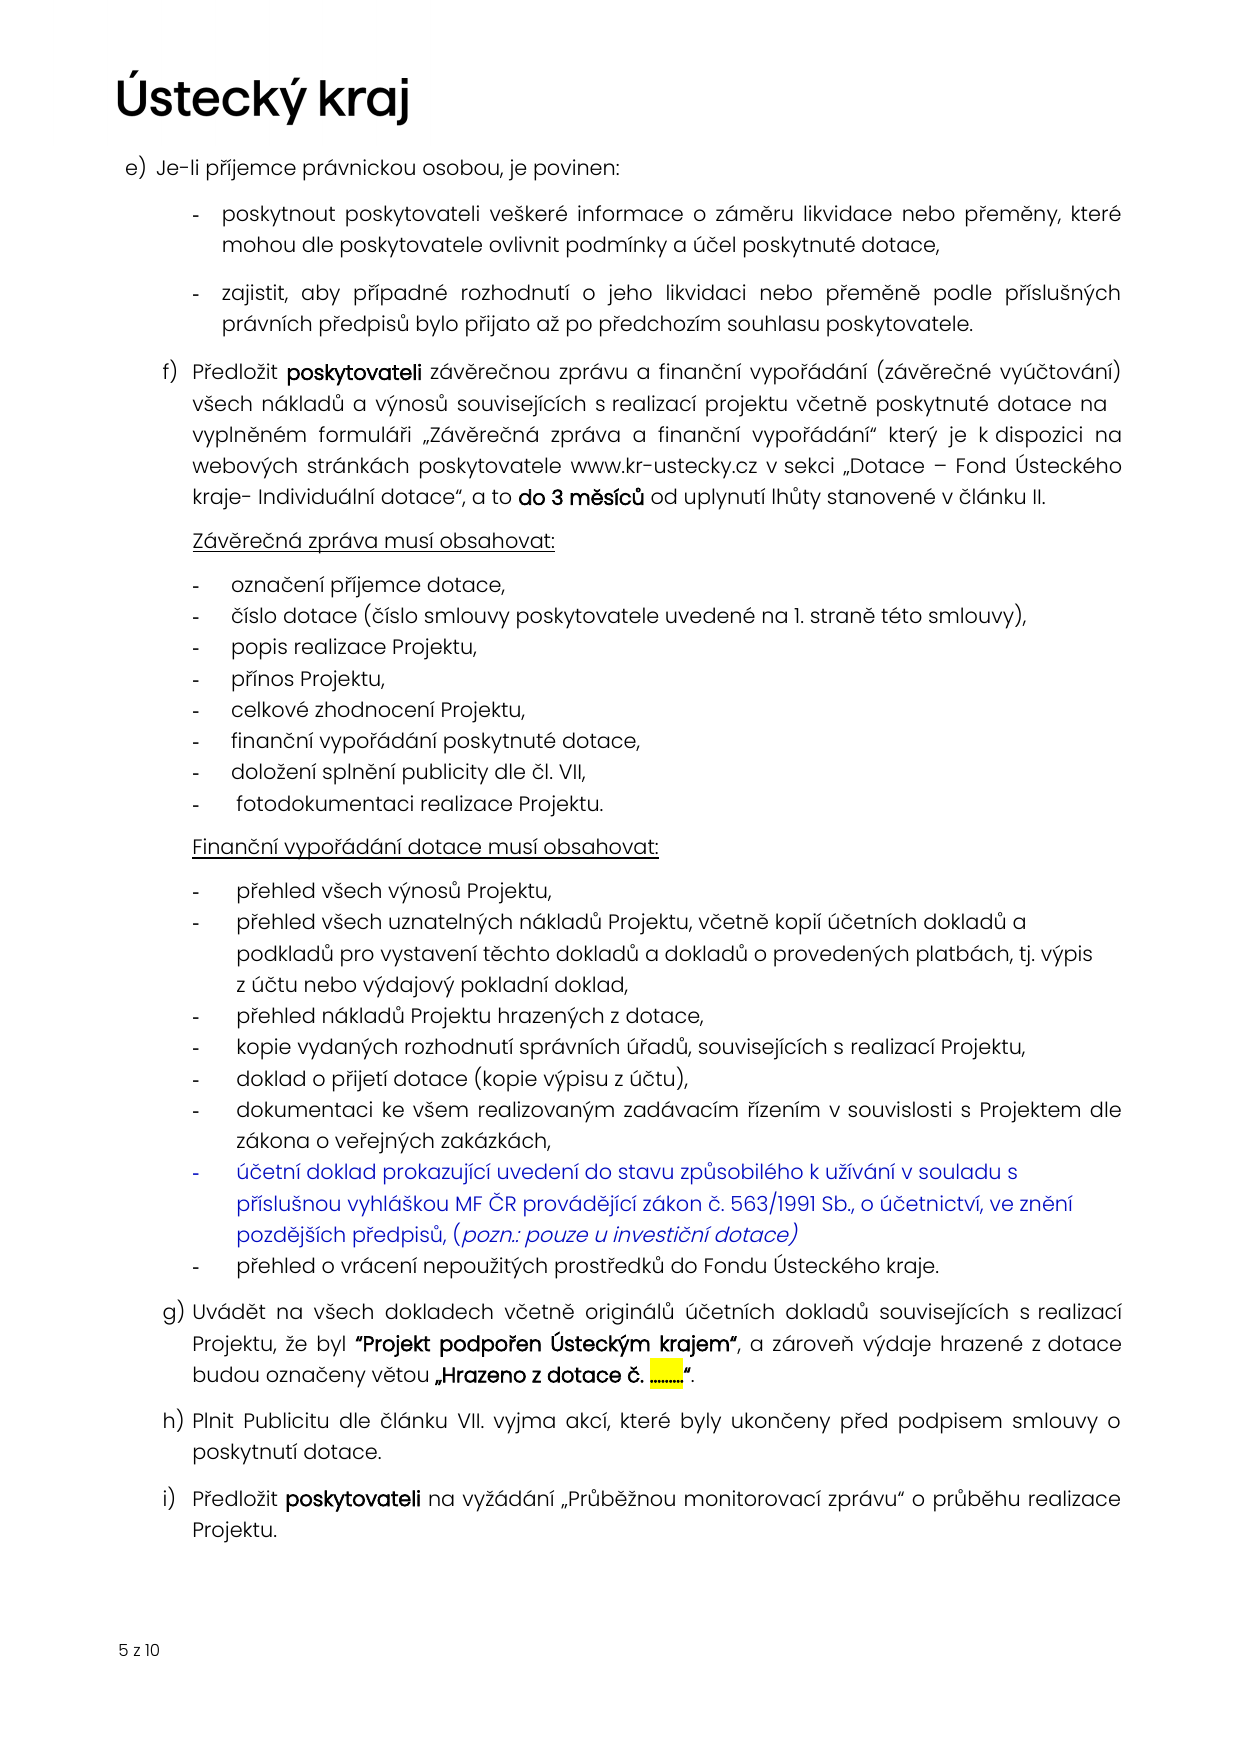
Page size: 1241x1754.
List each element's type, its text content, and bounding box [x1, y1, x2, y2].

list finanční vypořádání poskytnuté dotace, [192, 724, 1122, 756]
list Předložit poskytovateli závěrečnou zprávu a finanční vypořádání (závěrečné vyúčtování) všech nákladů a výnosů souvisejících s realizací projektu včetně poskytnuté dotace na vyplněném formuláři „Závěrečná zpráva a finanční vypořádání“ který je k dispozici na webových stránkách poskytovatele www.kr-ustecky.cz v sekci „Dotace – Fond Ústeckého kraje- Individuální dotace“, a to do 3 měsíců od uplynutí lhůty stanovené v článku II. [162, 356, 1122, 512]
text Závěrečná zpráva musí obsahovat: [192, 524, 1122, 556]
list přehled nákladů Projektu hrazených z dotace, [192, 999, 1122, 1031]
list zajistit, aby případné rozhodnutí o jeho likvidaci nebo přeměně podle příslušných právních předpisů bylo přijato až po předchozím souhlasu poskytovatele. [192, 277, 1122, 339]
picture [0, 0, 436, 146]
list doložení splnění publicity dle čl. VII, [192, 756, 1122, 787]
list přínos Projektu, [192, 662, 1122, 693]
list poskytnout poskytovateli veškeré informace o záměru likvidace nebo přeměny, které mohou dle poskytovatele ovlivnit podmínky a účel poskytnuté dotace, [192, 197, 1122, 260]
list kopie vydaných rozhodnutí správních úřadů, souvisejících s realizací Projektu, [192, 1031, 1122, 1062]
list přehled o vrácení nepoužitých prostředků do Fondu Ústeckého kraje. [192, 1249, 1122, 1281]
list Uvádět na všech dokladech včetně originálů účetních dokladů souvisejících s realizací Projektu, že byl “Projekt podpořen Ústeckým krajem“, a zároveň výdaje hrazené z dotace budou označeny větou „Hrazeno z dotace č. .........“. [162, 1296, 1122, 1389]
text Finanční vypořádání dotace musí obsahovat: [192, 831, 1122, 862]
list účetní doklad prokazující uvedení do stavu způsobilého k užívání v souladu s příslušnou vyhláškou MF ČR provádějící zákon č. 563/1991 Sb., o účetnictví, ve znění pozdějších předpisů, (pozn.: pouze u investiční dotace) [192, 1156, 1122, 1249]
list označení příjemce dotace, [192, 568, 1122, 599]
list číslo dotace (číslo smlouvy poskytovatele uvedené na 1. straně této smlouvy), [192, 599, 1122, 631]
list Je-li příjemce právnickou osobou, je povinen: [118, 151, 1122, 182]
list dokumentaci ke všem realizovaným zadávacím řízením v souvislosti s Projektem dle zákona o veřejných zakázkách, [192, 1093, 1122, 1156]
list Plnit Publicitu dle článku VII. vyjma akcí, které byly ukončeny před podpisem smlouvy o poskytnutí dotace. [162, 1404, 1122, 1467]
list přehled všech uznatelných nákladů Projektu, včetně kopií účetních dokladů a podkladů pro vystavení těchto dokladů a dokladů o provedených platbách, tj. výpis z účtu nebo výdajový pokladní doklad, [192, 906, 1122, 999]
list přehled všech výnosů Projektu, [192, 874, 1122, 906]
list fotodokumentaci realizace Projektu. [192, 787, 1122, 818]
list doklad o přijetí dotace (kopie výpisu z účtu), [192, 1062, 1122, 1093]
list Předložit poskytovateli na vyžádání „Průběžnou monitorovací zprávu“ o průběhu realizace Projektu. [162, 1482, 1122, 1544]
list celkové zhodnocení Projektu, [192, 693, 1122, 724]
list popis realizace Projektu, [192, 631, 1122, 662]
